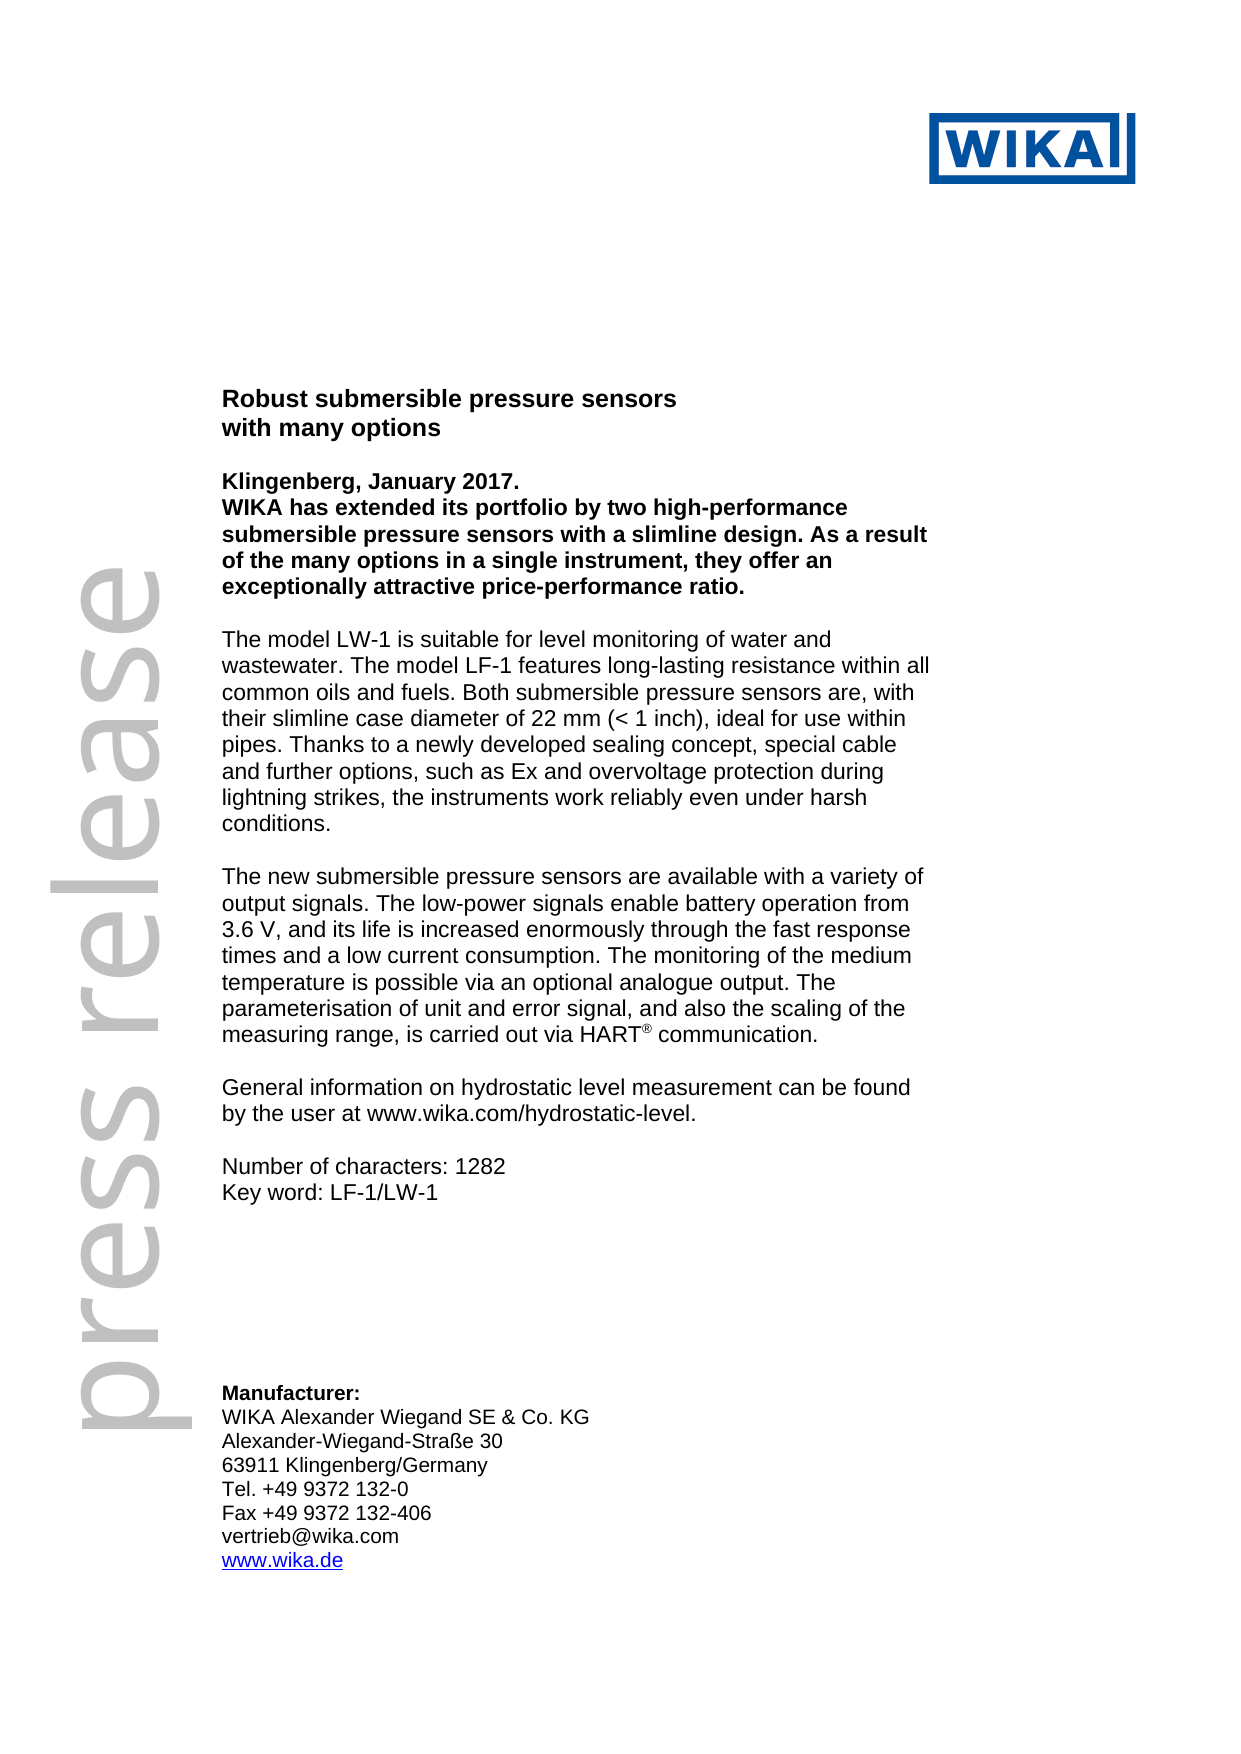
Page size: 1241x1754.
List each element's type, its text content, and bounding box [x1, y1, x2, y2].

text The new submersible pressure sensors are available with a variety of output signals. The low-power signals enable battery operation from 3.6 V, and its life is increased enormously through the fast response times and a low current consumption. The monitoring of the medium temperature is possible via an optional analogue output. The parameterisation of unit and error signal, and also the scaling of the measuring range, is carried out via HART® communication. [222, 863, 930, 1048]
text Fax +49 9372 132-406 [222, 1500, 930, 1524]
text Key word: LF-1/LW-1 [222, 1179, 930, 1213]
text vertrieb@wika.com [222, 1524, 930, 1548]
text Klingenberg, January 2017. [222, 468, 930, 494]
text WIKA has extended its portfolio by two high-performance submersible pressure sensors with a slimline design. As a result of the many options in a single instrument, they offer an exceptionally attractive price-performance ratio. [222, 494, 930, 599]
text Manufacturer: [222, 1381, 930, 1404]
text Robust submersible pressure sensors with many options [222, 384, 930, 441]
text WIKA Alexander Wiegand SE & Co. KG [222, 1404, 930, 1428]
text 63911 Klingenberg/Germany [222, 1452, 930, 1476]
text Alexander-Wiegand-Straße 30 [222, 1428, 930, 1452]
text www.wika.de [222, 1548, 930, 1572]
text The model LW-1 is suitable for level monitoring of water and wastewater. The model LF-1 features long-lasting resistance within all common oils and fuels. Both submersible pressure sensors are, with their slimline case diameter of 22 mm (< 1 inch), ideal for use within pipes. Thanks to a newly developed sealing concept, special cable and further options, such as Ex and overvoltage protection during lightning strikes, the instruments work reliably even under harsh conditions. [222, 626, 930, 837]
picture [929, 113, 1136, 184]
text General information on hydrostatic level measurement can be found by the user at www.wika.com/hydrostatic-level. [222, 1074, 930, 1127]
text Number of characters: 1282 [222, 1153, 930, 1179]
text Tel. +49 9372 132-0 [222, 1476, 930, 1500]
